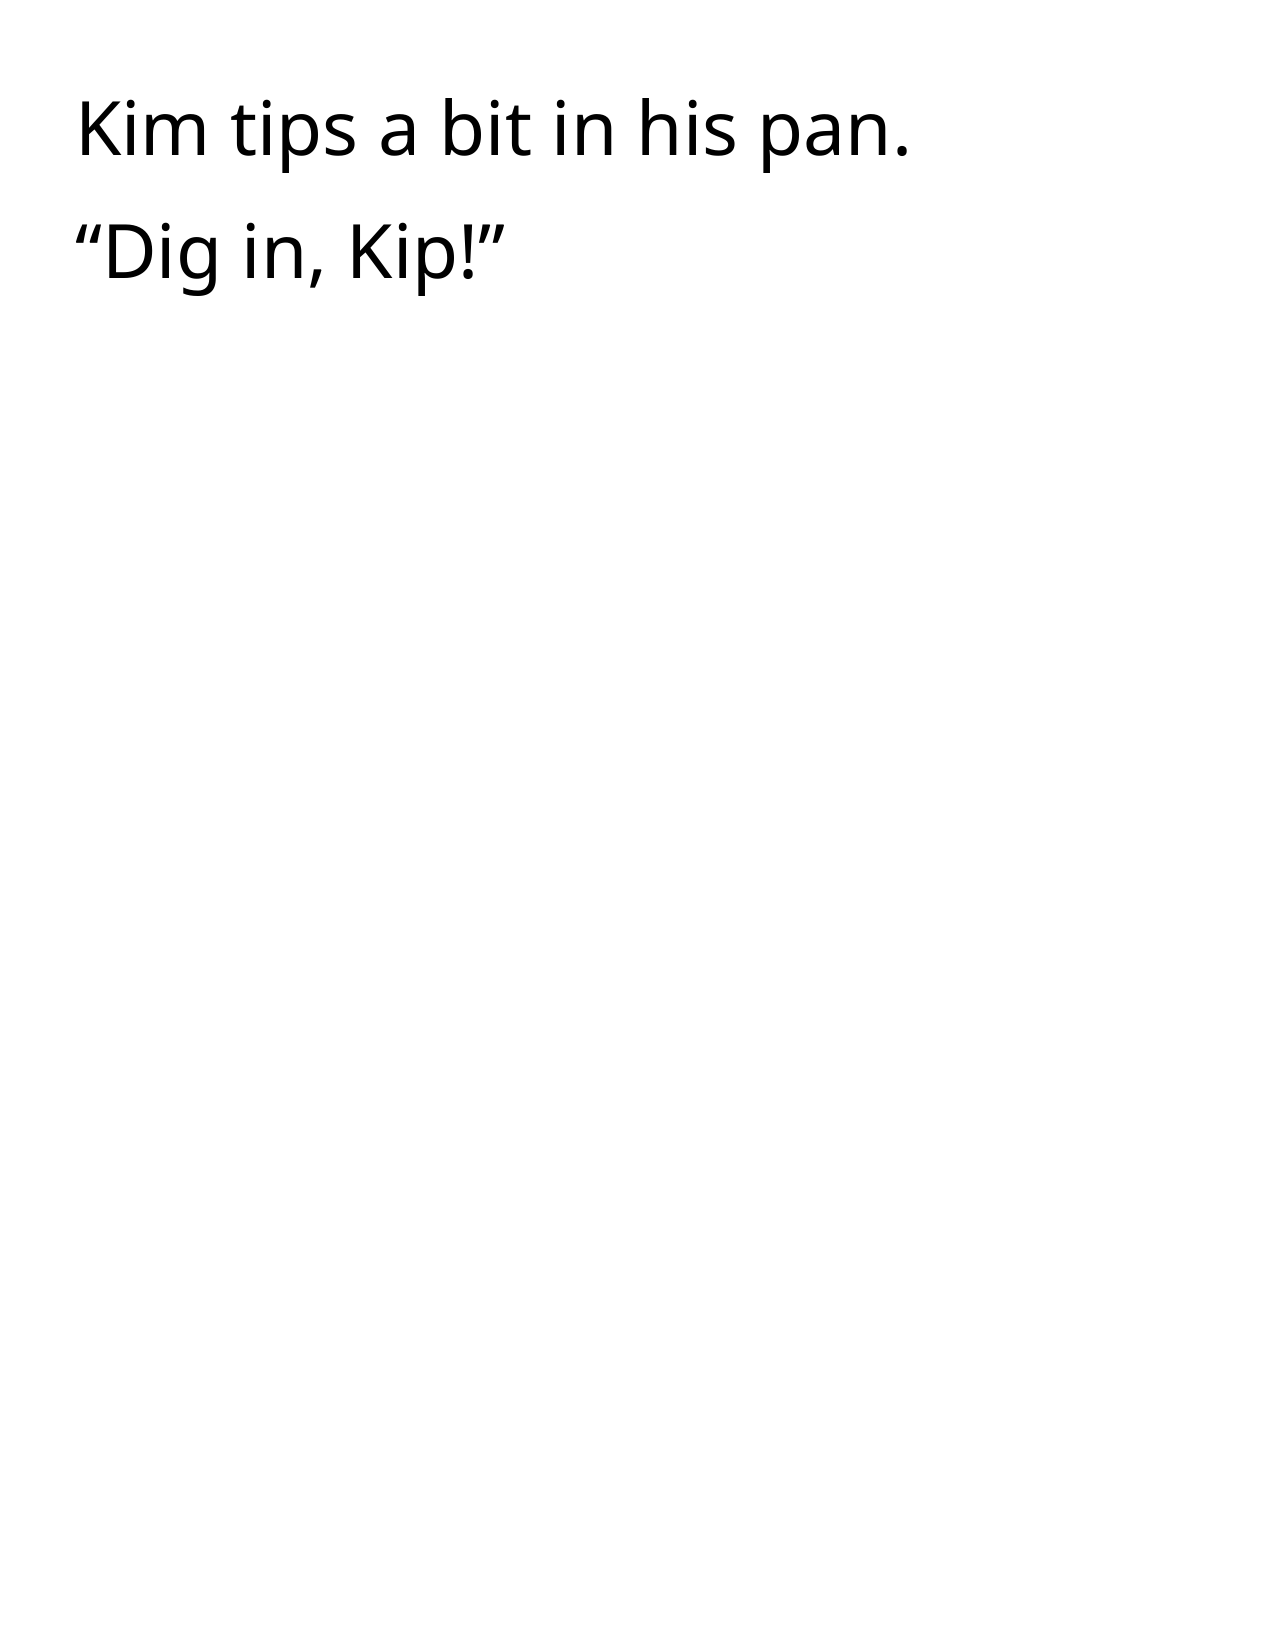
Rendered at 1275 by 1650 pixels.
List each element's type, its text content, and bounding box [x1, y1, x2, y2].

text Kim tips a bit in his pan. [75, 75, 1200, 177]
text “Dig in, Kip!” [75, 198, 1200, 300]
